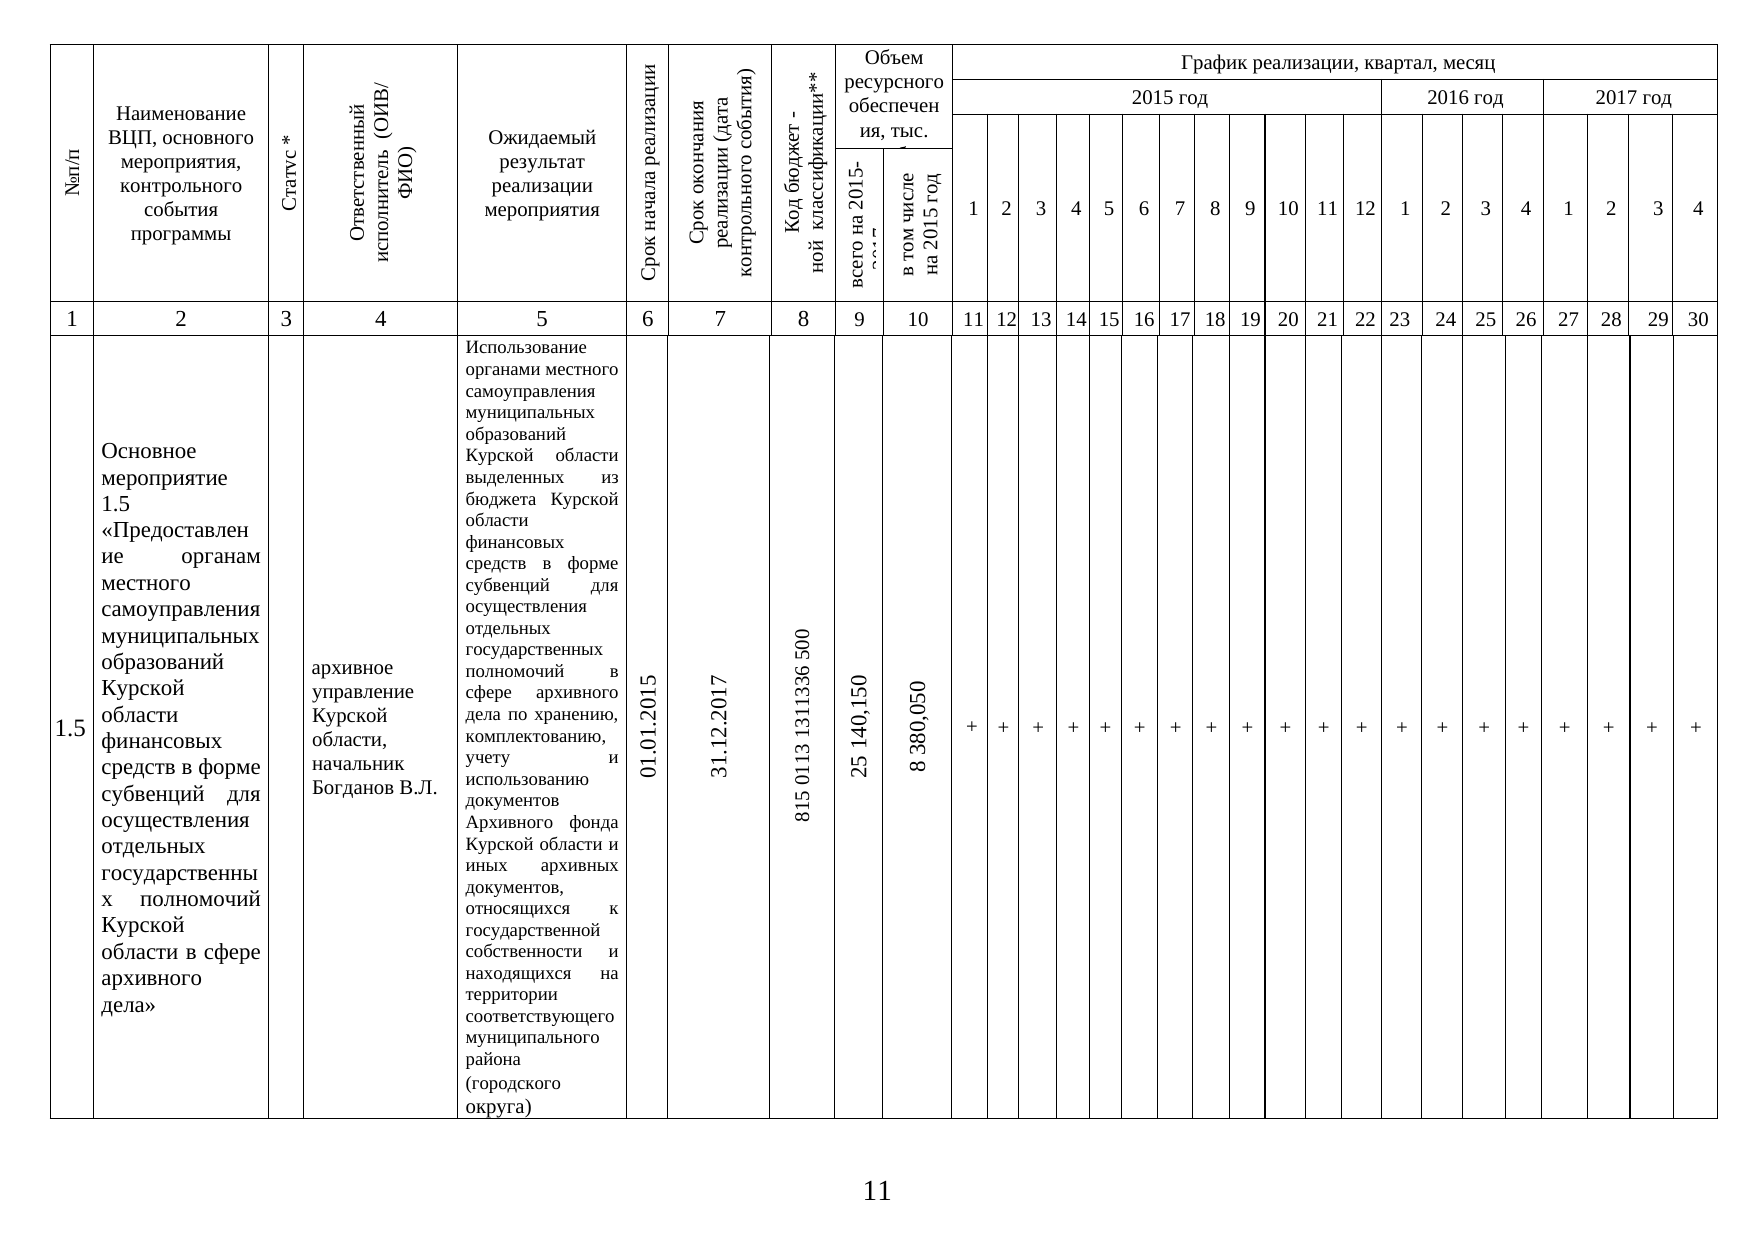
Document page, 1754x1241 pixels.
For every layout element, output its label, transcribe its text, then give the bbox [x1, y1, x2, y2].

table_cell Основное мероприятие 1.5 «Предоставление органам местного самоуправления муниципальных образований Курской области финансовых средств в форме субвенций для осуществления отдельных государственных полномочий Курской области в сфере архивного дела» [94, 336, 268, 1118]
table_cell + [1342, 336, 1381, 1118]
table_header Объем ресурсного обеспечения, тыс. руб. [836, 45, 952, 148]
table_cell + [1019, 336, 1056, 1118]
table_cell + [1122, 336, 1157, 1118]
table_cell 19 [1230, 302, 1264, 335]
table_header Ответственный исполнитель (ОИВ/ ФИО) [304, 45, 457, 301]
table_cell [269, 336, 303, 1118]
table_cell Использование органами местного самоуправления муниципальных образований Курской области выделенных из бюджета Курской области финансовых средств в форме субвенций для осуществления отдельных государственных полномочий в сфере архивного дела по хранению, комплектованию, учету и использованию документов Архивного фонда Курской области и иных архивных документов, относящихся к государственной собственности и находящихся на территории соответствующего муниципального района (городского округа) [458, 336, 626, 1118]
table_cell 12 [1344, 115, 1381, 301]
table_cell 8 [1195, 115, 1229, 301]
table_cell 12 [988, 302, 1018, 335]
table_cell 2017 год [1544, 80, 1717, 113]
table_cell 13 [1019, 302, 1056, 335]
table_header Срок окончания реализации (дата контрольного события) [669, 45, 771, 301]
table_cell 11 [1306, 115, 1343, 301]
table_cell + [1090, 336, 1121, 1118]
table_header Наименование ВЦП, основного мероприятия, контрольного события программы [94, 45, 268, 301]
table_cell 29 [1629, 302, 1672, 335]
table_cell 2 [94, 302, 268, 335]
table_cell 2015 год [953, 80, 1381, 113]
table_cell + [1306, 336, 1341, 1118]
table_cell 4 [1503, 115, 1543, 301]
table_cell + [952, 336, 987, 1118]
table_cell 1 [1382, 115, 1422, 301]
table_cell 2 [1423, 115, 1462, 301]
table_cell 1 [51, 302, 93, 335]
table_cell + [1631, 336, 1673, 1118]
table_cell 10 [884, 302, 952, 335]
table_cell 3 [1629, 115, 1672, 301]
table_header Ожидаемый результат реализации мероприятия [458, 45, 626, 301]
table_cell + [1463, 336, 1505, 1118]
table_cell + [1193, 336, 1229, 1118]
table_cell 14 [1057, 302, 1089, 335]
table_cell 25 140,150 [835, 336, 882, 1118]
table_cell 10 [1266, 115, 1305, 301]
table_cell + [1266, 336, 1305, 1118]
table_header №п/п [51, 45, 93, 301]
table_cell 2016 год [1382, 80, 1543, 113]
table_header Срок начала реализации [627, 45, 668, 301]
table_cell 3 [269, 302, 303, 335]
table_cell 1.5 [51, 336, 93, 1118]
table_cell архивное управление Курской области, начальник Богданов В.Л. [304, 336, 457, 1118]
table_cell 5 [458, 302, 626, 335]
table_cell 18 [1195, 302, 1229, 335]
table_cell 11 [953, 302, 987, 335]
table_cell 8 380,050 [883, 336, 951, 1118]
table_cell 8 [772, 302, 835, 335]
table_cell 2 [988, 115, 1018, 301]
table_cell 6 [1123, 115, 1159, 301]
table_cell 4 [1673, 115, 1717, 301]
table_cell 2 [1588, 115, 1628, 301]
table_cell 17 [1160, 302, 1194, 335]
table_cell 22 [1344, 302, 1381, 335]
table_cell 31.12.2017 [668, 336, 769, 1118]
table_cell всего на 2015-2017 годы [836, 149, 883, 301]
table_cell 9 [1230, 115, 1264, 301]
table_cell + [1674, 336, 1717, 1118]
table_cell 3 [1019, 115, 1056, 301]
table_cell 1 [953, 115, 987, 301]
table_cell 9 [836, 302, 883, 335]
table_cell + [1542, 336, 1587, 1118]
table_cell 26 [1503, 302, 1543, 335]
table_cell + [1158, 336, 1192, 1118]
table_cell + [1422, 336, 1462, 1118]
table_cell 24 [1423, 302, 1462, 335]
table_cell 7 [1160, 115, 1194, 301]
table_cell + [988, 336, 1018, 1118]
table_cell + [1588, 336, 1629, 1118]
table_cell + [1506, 336, 1541, 1118]
table_header Код бюджет - ной классификации** [772, 45, 835, 301]
table_cell 815 0113 1311336 500 [770, 336, 834, 1118]
table_cell 5 [1090, 115, 1122, 301]
table_cell 01.01.2015 [627, 336, 667, 1118]
table_cell 6 [627, 302, 668, 335]
table_cell 15 [1090, 302, 1122, 335]
table_cell 20 [1266, 302, 1305, 335]
table_cell 28 [1588, 302, 1628, 335]
table_cell 27 [1544, 302, 1587, 335]
table_cell в том числе на 2015 год [884, 149, 952, 301]
table_cell 1 [1544, 115, 1587, 301]
table_cell 4 [1057, 115, 1089, 301]
table_cell 21 [1306, 302, 1343, 335]
table_header Статус * [269, 45, 303, 301]
table_cell 7 [669, 302, 771, 335]
table_cell 23 [1382, 302, 1422, 335]
table_cell 30 [1673, 302, 1717, 335]
table_cell 3 [1463, 115, 1502, 301]
table_cell 16 [1123, 302, 1159, 335]
table_cell 25 [1463, 302, 1502, 335]
table_cell + [1382, 336, 1421, 1118]
table_cell 4 [304, 302, 457, 335]
table_cell + [1057, 336, 1089, 1118]
table_header График реализации, квартал, месяц [953, 45, 1717, 79]
table_cell + [1230, 336, 1264, 1118]
